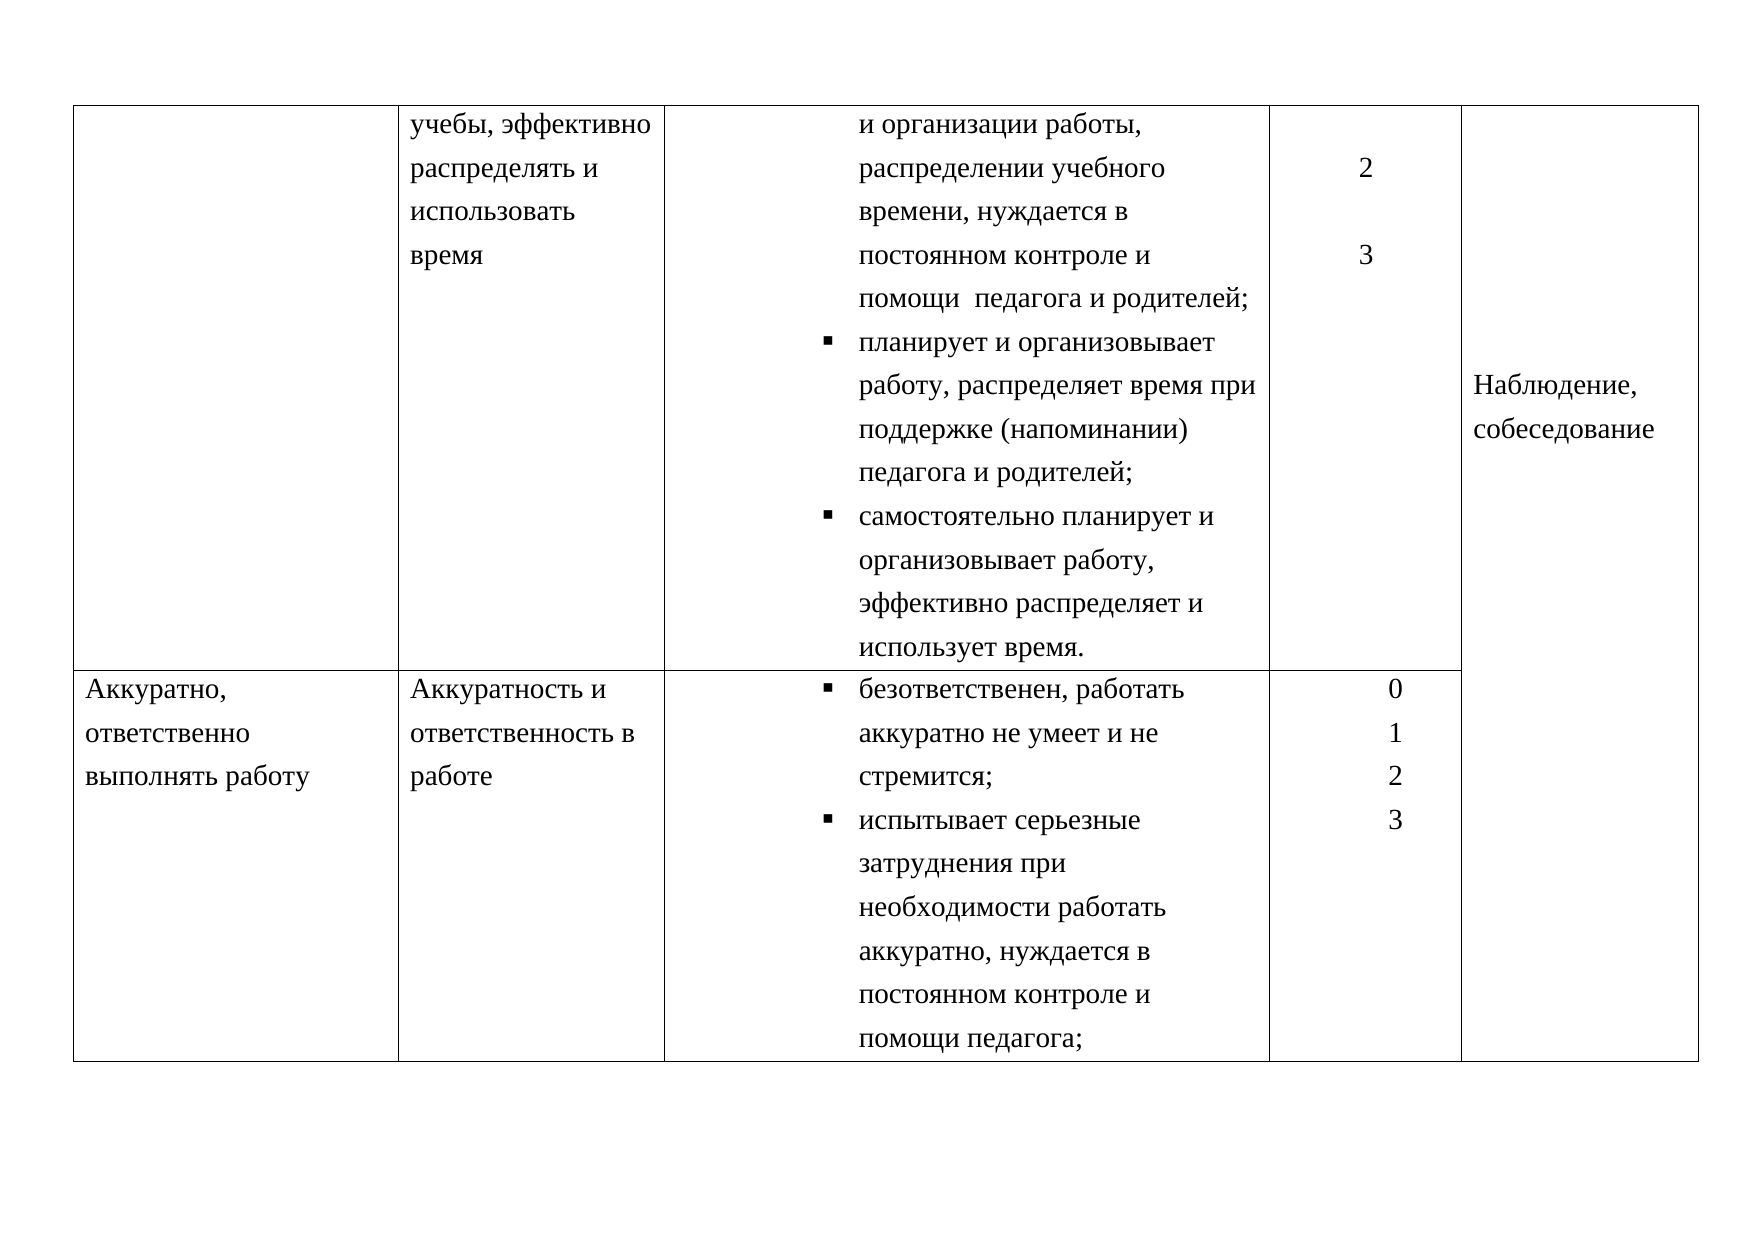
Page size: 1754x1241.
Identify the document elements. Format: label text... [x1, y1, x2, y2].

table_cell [399, 106, 664, 670]
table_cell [665, 671, 1269, 1061]
table_cell 0 1 2 3 [1270, 106, 1461, 670]
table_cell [74, 671, 398, 1061]
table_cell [399, 671, 664, 1061]
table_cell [665, 106, 1269, 670]
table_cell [74, 106, 398, 670]
table_cell 0 1 2 3 [1270, 671, 1461, 1061]
